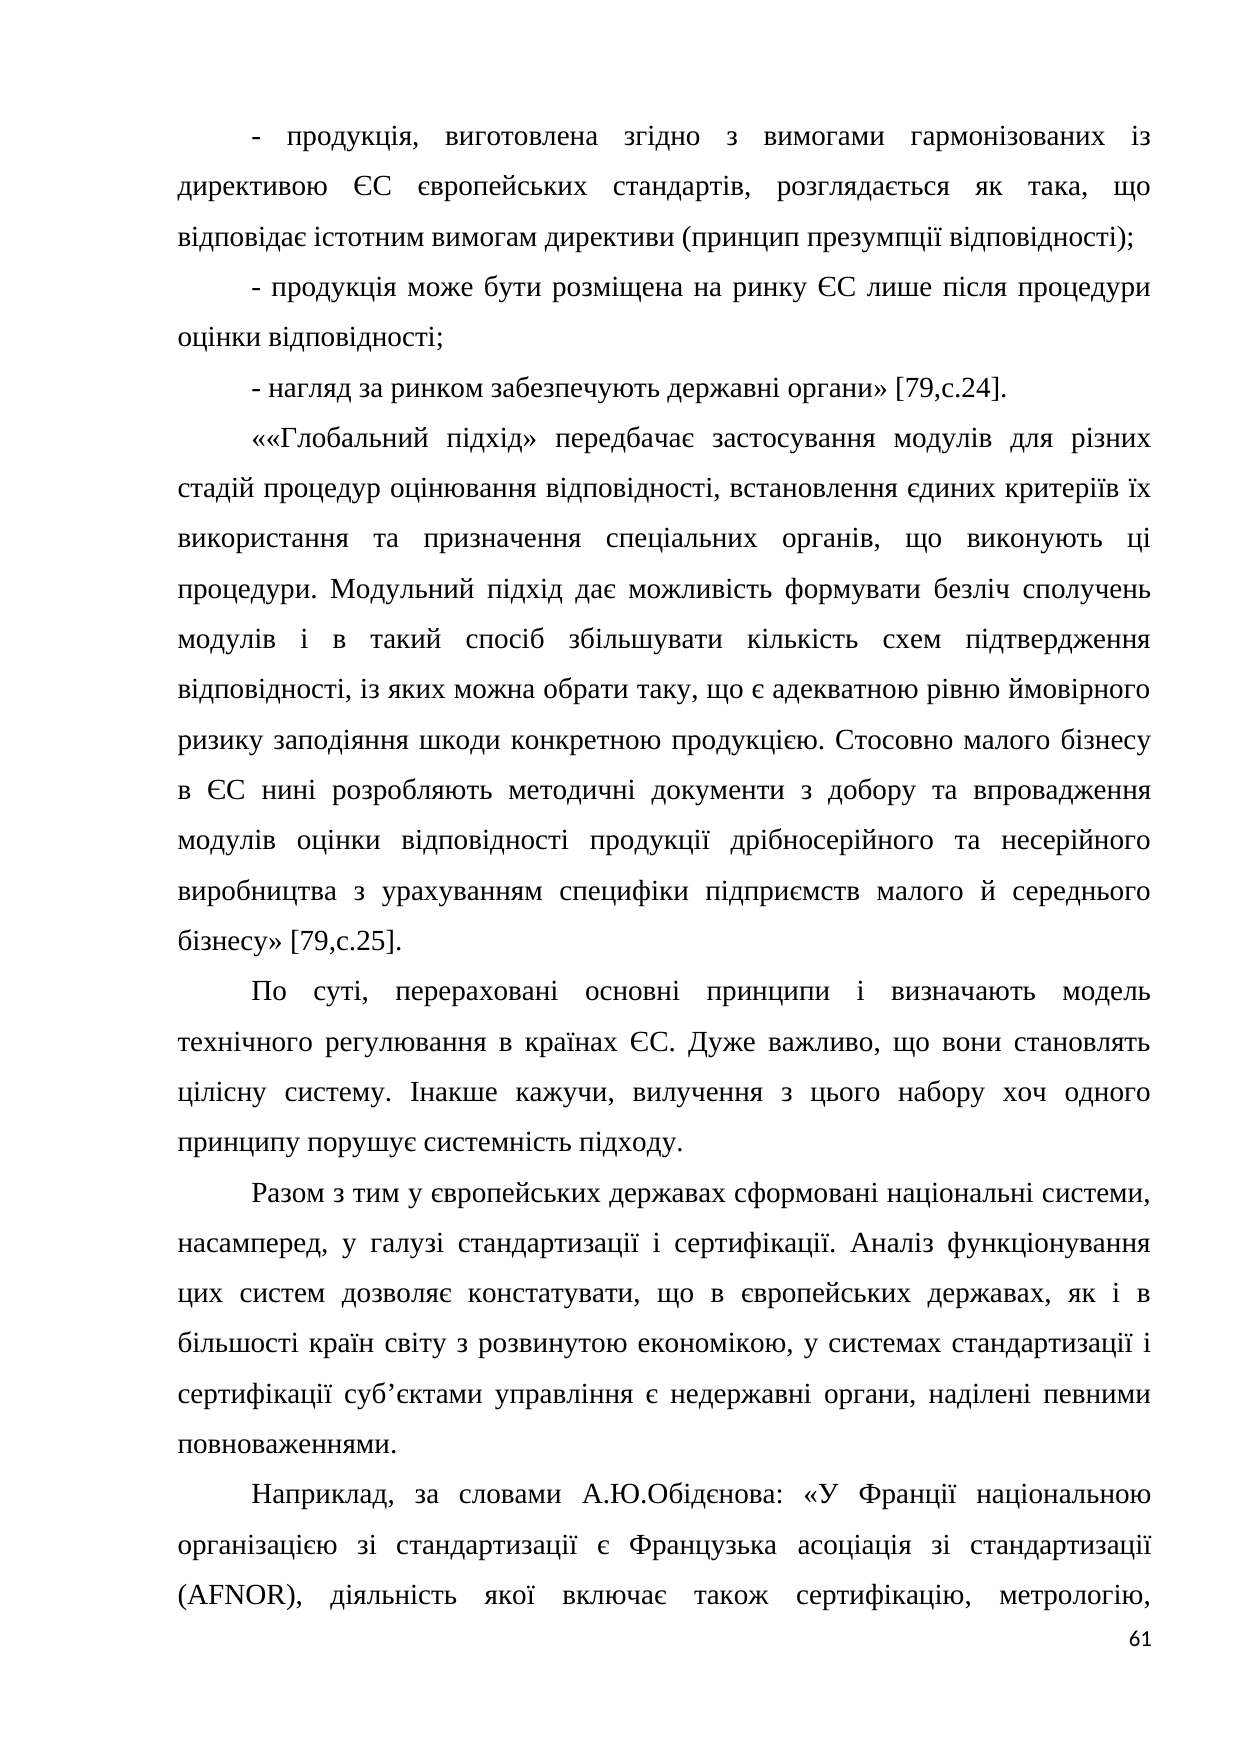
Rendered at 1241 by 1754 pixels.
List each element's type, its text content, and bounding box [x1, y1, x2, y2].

text - продукція, виготовлена згідно з вимогами гармонізованих із директивою ЄС європейських стандартів, розглядається як така, що відповідає істотним вимогам директиви (принцип презумпції відповідності); [177, 118, 1152, 252]
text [177, 1477, 1152, 1611]
text - нагляд за ринком забезпечують державні органи» [79,с.24]. [177, 370, 1152, 403]
text Разом з тим у європейських державах сформовані національні системи, насамперед, у галузі стандартизації і сертифікації. Аналіз функціонування цих систем дозволяє констатувати, що в європейських державах, як і в більшості країн світу з розвинутою економікою, у системах стандартизації і сертифікації суб’єктами управління є недержавні органи, наділені певними повноваженнями. [177, 1175, 1152, 1460]
text ««Глобальний підхід» передбачає застосування модулів для різних стадій процедур оцінювання відповідності, встановлення єдиних критеріїв їх використання та призначення спеціальних органів, що виконують ці процедури. Модульний підхід дає можливість формувати безліч сполучень модулів і в такий спосіб збільшувати кількість схем підтвердження відповідності, із яких можна обрати таку, що є адекватною рівню ймовірного ризику заподіяння шкоди конкретною продукцією. Стосовно малого бізнесу в ЄС нині розробляють методичні документи з добору та впровадження модулів оцінки відповідності продукції дрібносерійного та несерійного виробництва з урахуванням специфіки підприємств малого й середнього бізнесу» [79,с.25]. [177, 420, 1152, 957]
text По суті, перераховані основні принципи і визначають модель технічного регулювання в країнах ЄС. Дуже важливо, що вони становлять цілісну систему. Інакше кажучи, вилучення з цього набору хоч одного принципу порушує системність підходу. [177, 973, 1152, 1158]
text - продукція може бути розміщена на ринку ЄС лише після процедури оцінки відповідності; [177, 269, 1152, 353]
